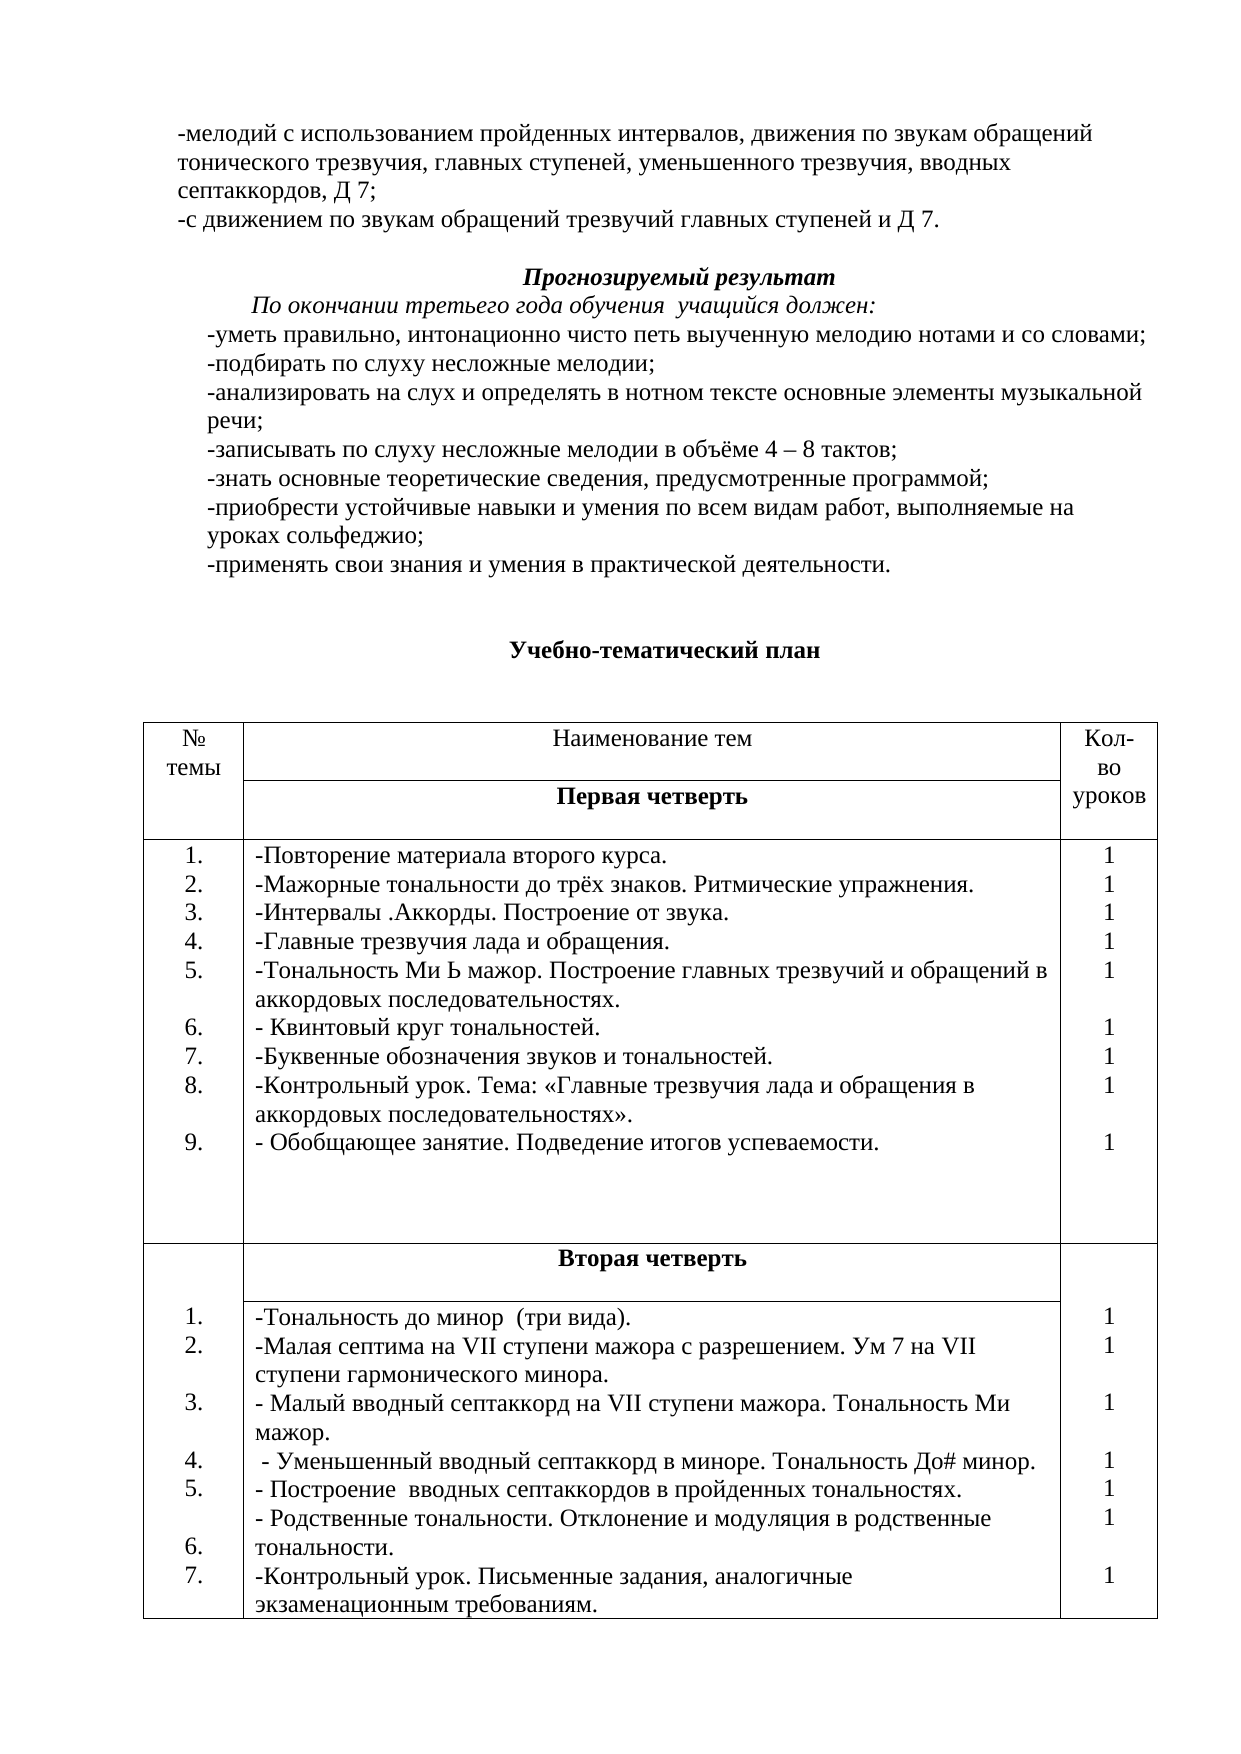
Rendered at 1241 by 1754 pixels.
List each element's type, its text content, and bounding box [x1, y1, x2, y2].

table_cell -Повторение материала второго курса. -Мажорные тональности до трёх знаков. Ритмические упражнения. -Интервалы .Аккорды. Построение от звука. -Главные трезвучия лада и обращения. -Тональность Ми Ь мажор. Построение главных трезвучий и обращений в аккордовых последовательностях. - Квинтовый круг тональностей. -Буквенные обозначения звуков и тональностей. -Контрольный урок. Тема: «Главные трезвучия лада и обращения в аккордовых последовательностях». - Обобщающее занятие. Подведение итогов успеваемости. [244, 840, 1060, 1242]
table_cell Первая четверть [244, 781, 1060, 839]
table_cell 1. 2. 3. 4. 5. 6. 7. [144, 1244, 243, 1618]
table_cell 1 1 1 1 1 1 1 1 1 [1061, 840, 1157, 1242]
text -уметь правильно, интонационно чисто петь выученную мелодию нотами и со словами; [207, 319, 1152, 348]
text Учебно-тематический план [177, 636, 1152, 664]
text -анализировать на слух и определять в нотном тексте основные элементы музыкальной речи; [207, 377, 1152, 434]
table_header Наименование тем [244, 723, 1060, 780]
text По окончании третьего года обучения учащийся должен: [207, 291, 1152, 319]
text -применять свои знания и умения в практической деятельности. [207, 549, 1152, 578]
text -знать основные теоретические сведения, предусмотренные программой; [207, 463, 1152, 492]
text -приобрести устойчивые навыки и умения по всем видам работ, выполняемые на уроках сольфеджио; [207, 492, 1152, 549]
text Прогнозируемый результат [207, 262, 1152, 291]
table_header Кол-во уроков [1061, 723, 1157, 839]
table_cell 1 1 1 1 1 1 1 [1061, 1244, 1157, 1618]
text -записывать по слуху несложные мелодии в объёме 4 – 8 тактов; [207, 434, 1152, 463]
table_header № темы [144, 723, 243, 839]
table_cell Вторая четверть [244, 1244, 1060, 1301]
text -мелодий с использованием пройденных интервалов, движения по звукам обращений тонического трезвучия, главных ступеней, уменьшенного трезвучия, вводных септаккордов, Д 7; [177, 118, 1152, 204]
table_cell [244, 1302, 1060, 1618]
text -подбирать по слуху несложные мелодии; [207, 348, 1152, 377]
table_cell 1. 2. 3. 4. 5. 6. 7. 8. 9. [144, 840, 243, 1242]
text -с движением по звукам обращений трезвучий главных ступеней и Д 7. [177, 204, 1152, 233]
